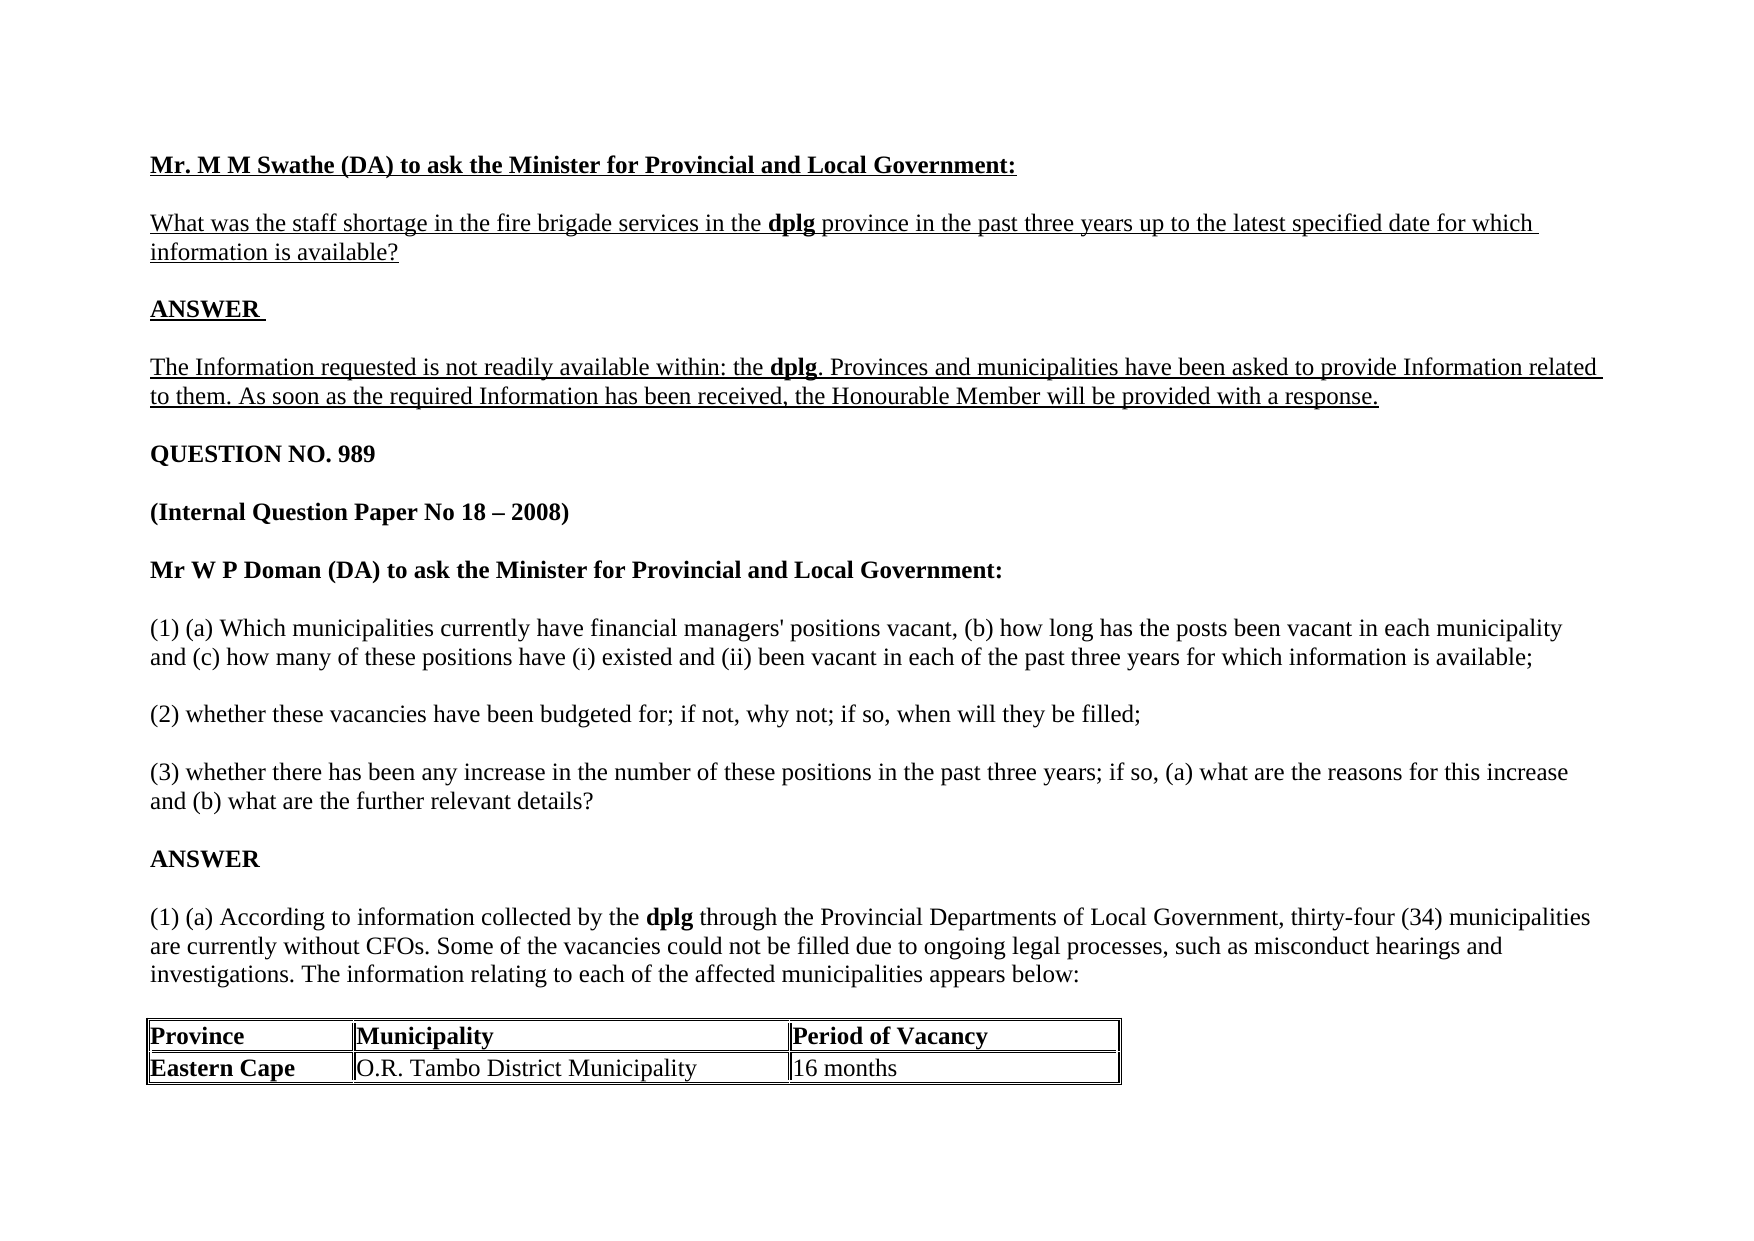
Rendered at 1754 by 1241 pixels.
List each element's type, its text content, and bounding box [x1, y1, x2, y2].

text ANSWER [150, 844, 1604, 873]
table_cell Eastern Cape [150, 1050, 354, 1081]
table_header Province [150, 1019, 354, 1049]
table_header Municipality [354, 1019, 790, 1049]
text Mr. M M Swathe (DA) to ask the Minister for Provincial and Local Government: [150, 150, 1604, 179]
text (1) (a) According to information collected by the dplg through the Provincial Departments of Local Government, thirty-four (34) municipalities are currently without CFOs. Some of the vacancies could not be filled due to ongoing legal processes, such as misconduct hearings and investigations. The information relating to each of the affected municipalities appears below: [150, 902, 1604, 988]
text The Information requested is not readily available within: the dplg. Provinces and municipalities have been asked to provide Information related to them. As soon as the required Information has been received, the Honourable Member will be provided with a response. [150, 352, 1604, 410]
table_header Period of Vacancy [790, 1021, 1118, 1049]
text (1) (a) Which municipalities currently have financial managers' positions vacant, (b) how long has the posts been vacant in each municipality and (c) how many of these positions have (i) existed and (ii) been vacant in each of the past three years for which information is available; [150, 613, 1604, 670]
table_cell O.R. Tambo District Municipality [354, 1050, 790, 1081]
text (Internal Question Paper No 18 – 2008) [150, 497, 1604, 526]
table_cell 16 months [790, 1050, 1119, 1081]
text Mr W P Doman (DA) to ask the Minister for Provincial and Local Government: [150, 555, 1604, 584]
text What was the staff shortage in the fire brigade services in the dplg province in the past three years up to the latest specified date for which information is available? [150, 208, 1604, 265]
text ANSWER [150, 294, 1604, 323]
text (3) whether there has been any increase in the number of these positions in the past three years; if so, (a) what are the reasons for this increase and (b) what are the further relevant details? [150, 757, 1604, 815]
text QUESTION NO. 989 [150, 439, 1604, 468]
text (2) whether these vacancies have been budgeted for; if not, why not; if so, when will they be filled; [150, 699, 1604, 728]
